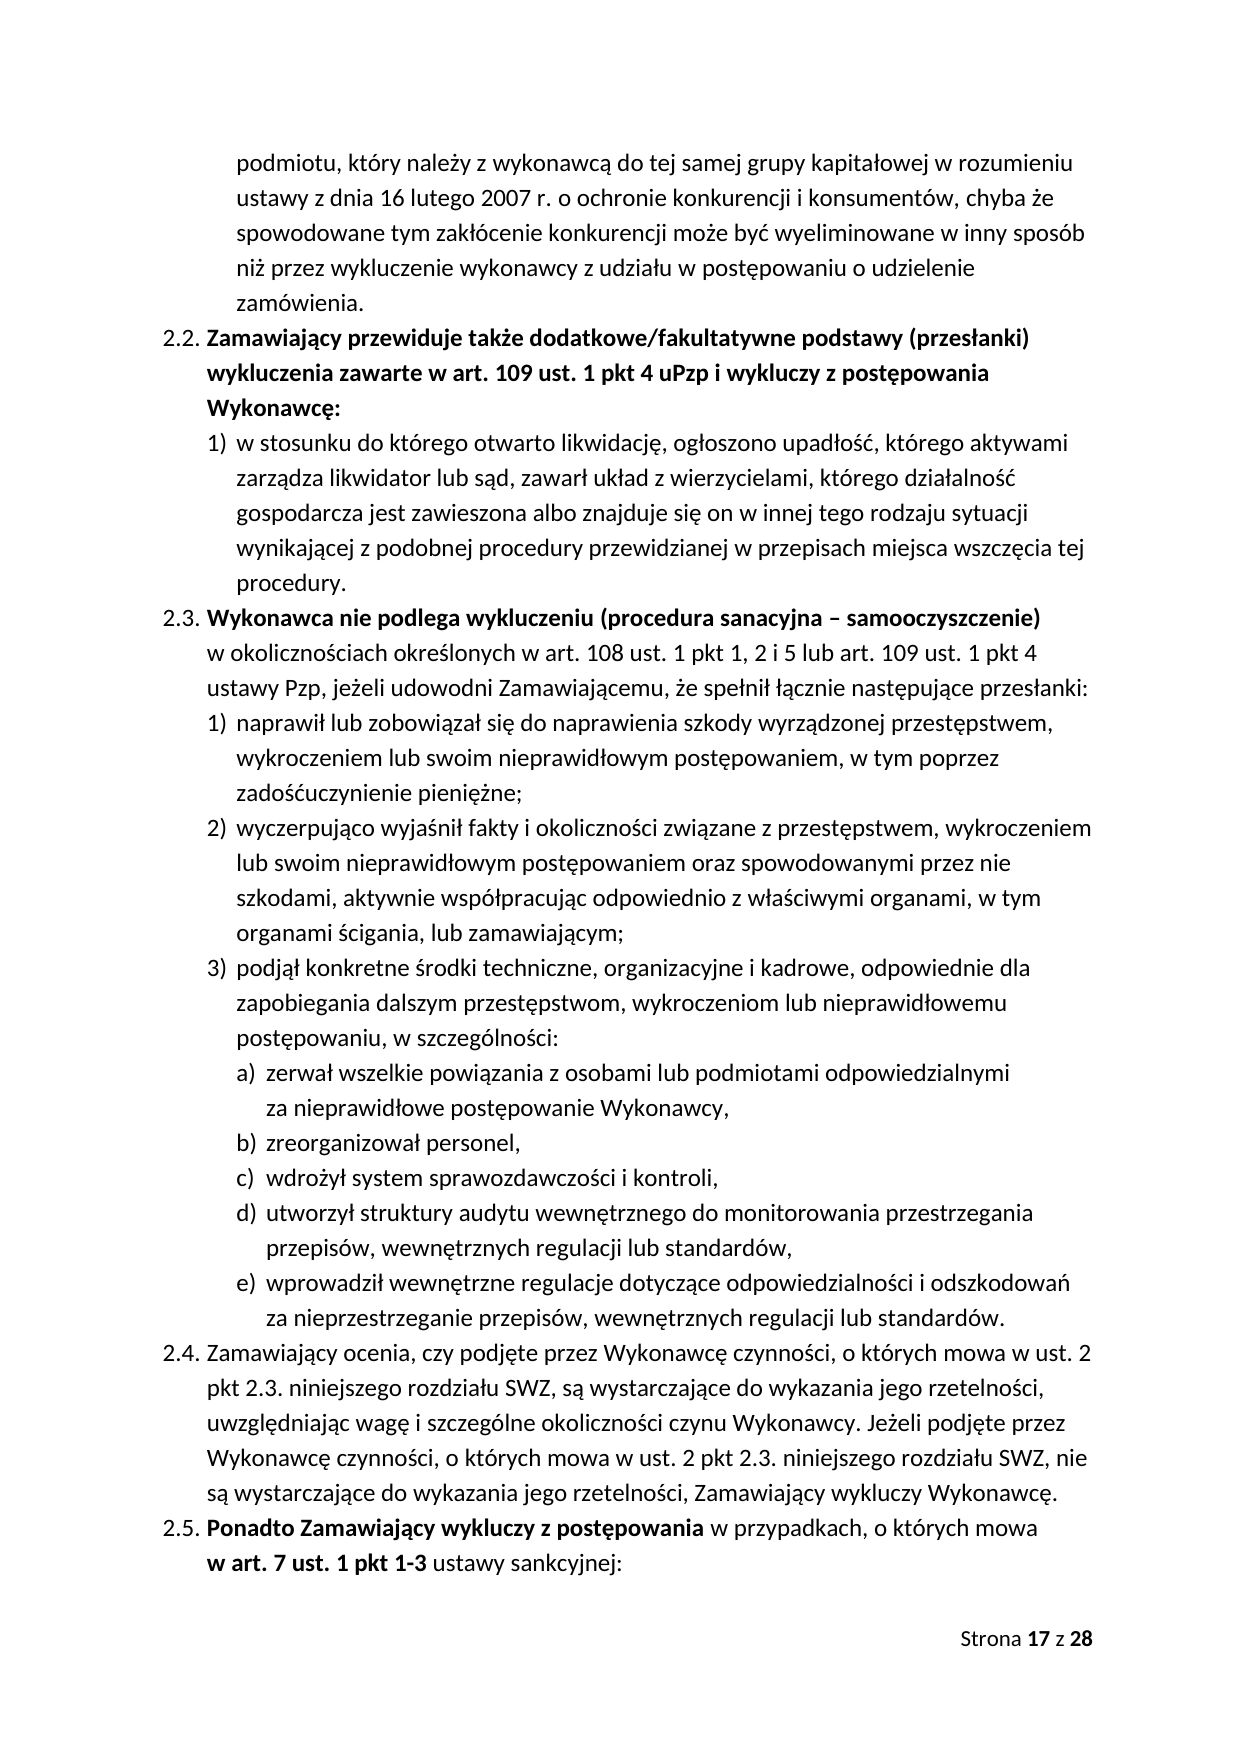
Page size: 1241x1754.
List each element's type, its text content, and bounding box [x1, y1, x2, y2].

list zerwał wszelkie powiązania z osobami lub podmiotami odpowiedzialnymi za nieprawidłowe postępowanie Wykonawcy, [236, 1058, 1093, 1123]
list utworzył struktury audytu wewnętrznego do monitorowania przestrzegania przepisów, wewnętrznych regulacji lub standardów, [236, 1198, 1093, 1263]
list wdrożył system sprawozdawczości i kontroli, [236, 1163, 1093, 1193]
text 2) wyczerpująco wyjaśnił fakty i okoliczności związane z przestępstwem, wykroczeniem lub swoim nieprawidłowym postępowaniem oraz spowodowanymi przez nie szkodami, aktywnie współpracując odpowiednio z właściwymi organami, w tym organami ścigania, lub zamawiającym; [207, 813, 1093, 948]
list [207, 148, 1093, 318]
list wprowadził wewnętrzne regulacje dotyczące odpowiedzialności i odszkodowań za nieprzestrzeganie przepisów, wewnętrznych regulacji lub standardów. [236, 1268, 1093, 1333]
list Wykonawca nie podlega wykluczeniu (procedura sanacyjna – samooczyszczenie) w okolicznościach określonych w art. 108 ust. 1 pkt 1, 2 i 5 lub art. 109 ust. 1 pkt 4 ustawy Pzp, jeżeli udowodni Zamawiającemu, że spełnił łącznie następujące przesłanki: [162, 603, 1104, 703]
list zreorganizował personel, [236, 1128, 1093, 1158]
list Zamawiający ocenia, czy podjęte przez Wykonawcę czynności, o których mowa w ust. 2 pkt 2.3. niniejszego rozdziału SWZ, są wystarczające do wykazania jego rzetelności, uwzględniając wagę i szczególne okoliczności czynu Wykonawcy. Jeżeli podjęte przez Wykonawcę czynności, o których mowa w ust. 2 pkt 2.3. niniejszego rozdziału SWZ, nie są wystarczające do wykazania jego rzetelności, Zamawiający wykluczy Wykonawcę. [162, 1338, 1093, 1508]
text 3) podjął konkretne środki techniczne, organizacyjne i kadrowe, odpowiednie dla zapobiegania dalszym przestępstwom, wykroczeniom lub nieprawidłowemu postępowaniu, w szczególności: [207, 953, 1093, 1053]
list naprawił lub zobowiązał się do naprawienia szkody wyrządzonej przestępstwem, wykroczeniem lub swoim nieprawidłowym postępowaniem, w tym poprzez zadośćuczynienie pieniężne; [207, 708, 1093, 808]
list w stosunku do którego otwarto likwidację, ogłoszono upadłość, którego aktywami zarządza likwidator lub sąd, zawarł układ z wierzycielami, którego działalność gospodarcza jest zawieszona albo znajduje się on w innej tego rodzaju sytuacji wynikającej z podobnej procedury przewidzianej w przepisach miejsca wszczęcia tej procedury. [207, 428, 1093, 598]
list Ponadto Zamawiający wykluczy z postępowania w przypadkach, o których mowa w art. 7 ust. 1 pkt 1-3 ustawy sankcyjnej: [162, 1513, 1093, 1578]
list Zamawiający przewiduje także dodatkowe/fakultatywne podstawy (przesłanki) wykluczenia zawarte w art. 109 ust. 1 pkt 4 uPzp i wykluczy z postępowania Wykonawcę: [162, 323, 1093, 423]
